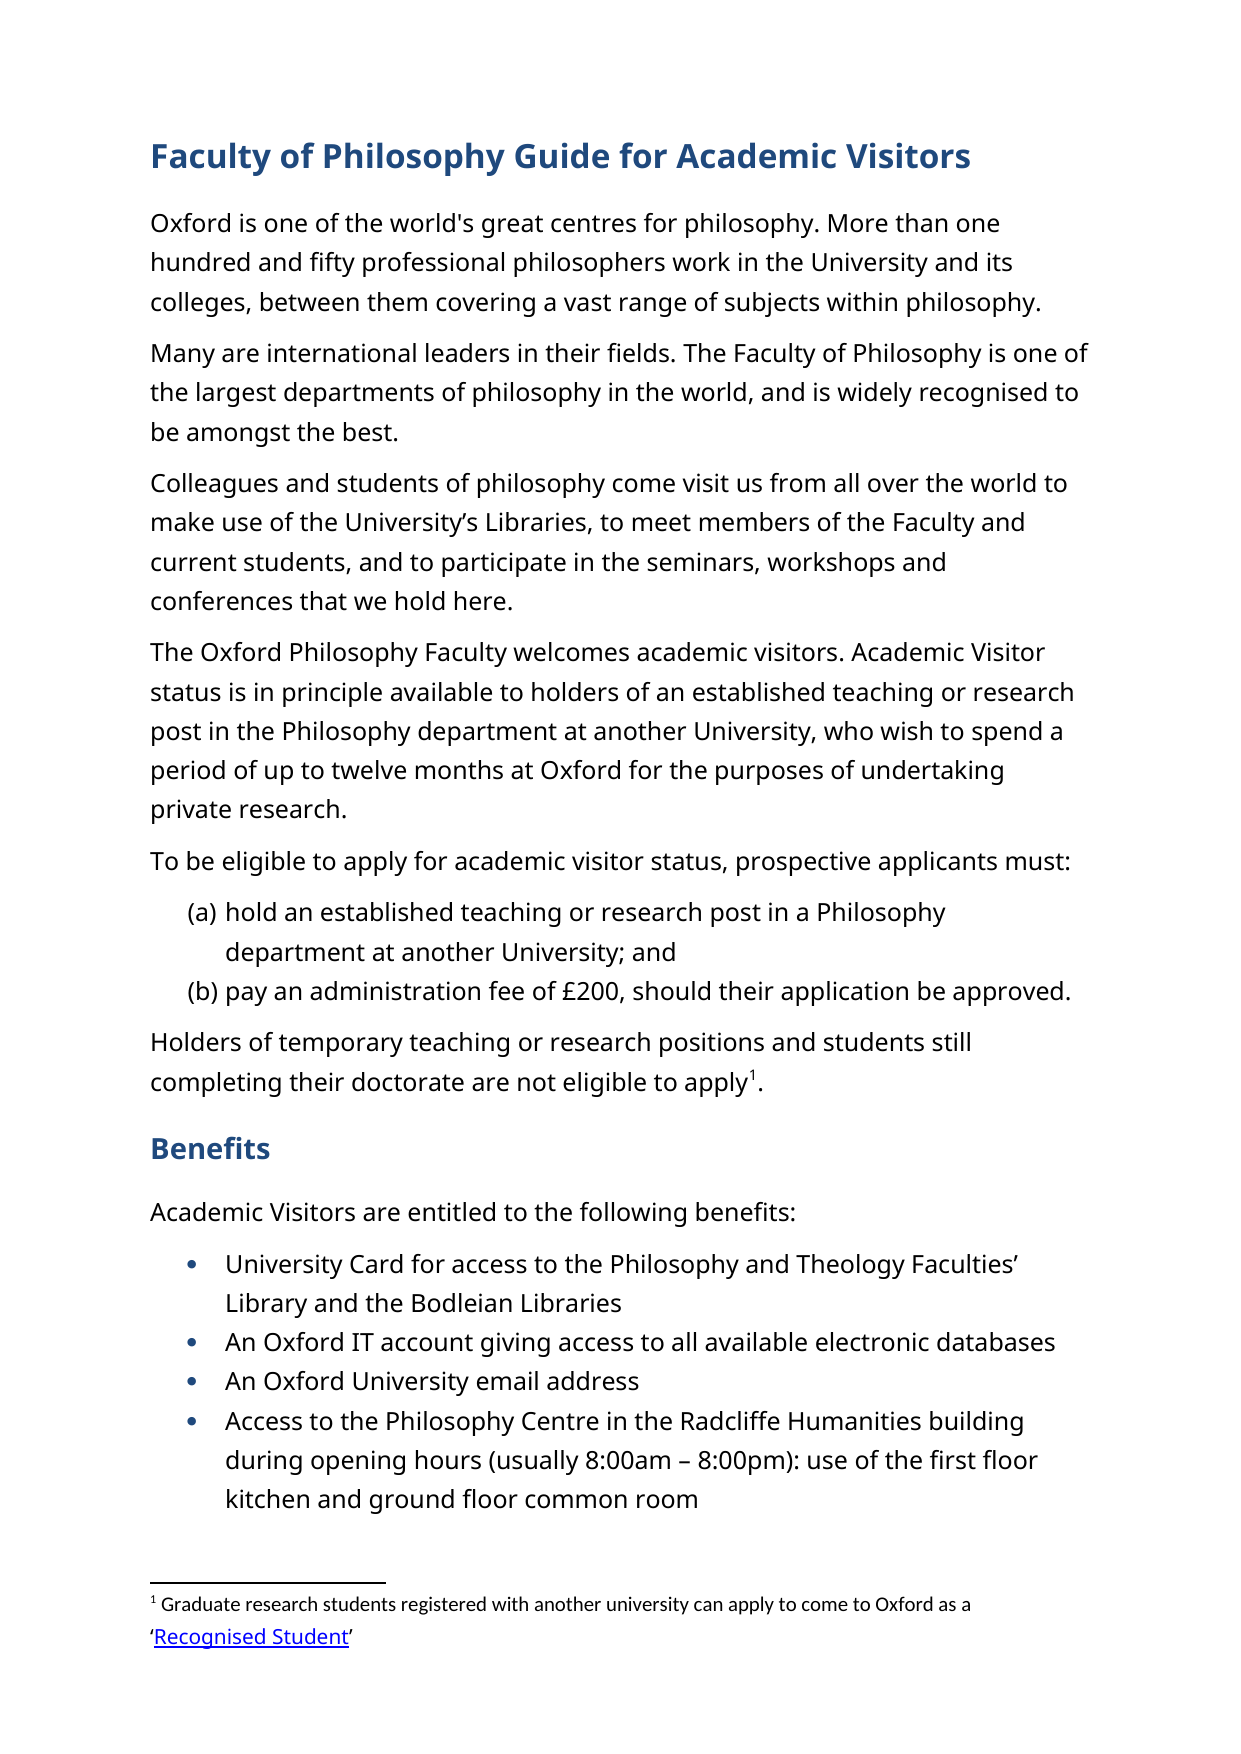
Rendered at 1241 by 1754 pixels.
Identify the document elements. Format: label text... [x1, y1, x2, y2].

list Access to the Philosophy Centre in the Radcliffe Humanities building during opening hours (usually 8:00am – 8:00pm): use of the first floor kitchen and ground floor common room [187, 1403, 1090, 1516]
text Holders of temporary teaching or research positions and students still completing their doctorate are not eligible to apply. [150, 1025, 1090, 1098]
text Academic Visitors are entitled to the following benefits: [150, 1195, 1090, 1229]
text Many are international leaders in their fields. The Faculty of Philosophy is one of the largest departments of philosophy in the world, and is widely recognised to be amongst the best. [150, 336, 1090, 448]
list pay an administration fee of £200, should their application be approved. [187, 973, 1090, 1007]
text The Oxford Philosophy Faculty welcomes academic visitors. Academic Visitor status is in principle available to holders of an established teaching or research post in the Philosophy department at another University, who wish to spend a period of up to twelve months at Oxford for the purposes of undertaking private research. [150, 635, 1090, 826]
text Oxford is one of the world's great centres for philosophy. More than one hundred and fifty professional philosophers work in the University and its colleges, between them covering a vast range of subjects within philosophy. [150, 206, 1090, 318]
list hold an established teaching or research post in a Philosophy department at another University; and [187, 895, 1090, 968]
subtitle Benefits [150, 1128, 1090, 1168]
subtitle Faculty of Philosophy Guide for Academic Visitors [150, 133, 1090, 178]
text Colleagues and students of philosophy come visit us from all over the world to make use of the University’s Libraries, to meet members of the Faculty and current students, and to participate in the seminars, workshops and conferences that we hold here. [150, 466, 1090, 617]
list An Oxford IT account giving access to all available electronic databases [187, 1325, 1090, 1359]
list University Card for access to the Philosophy and Theology Faculties’ Library and the Bodleian Libraries [187, 1246, 1090, 1320]
list An Oxford University email address [187, 1364, 1090, 1398]
text To be eligible to apply for academic visitor status, prospective applicants must: [150, 843, 1090, 877]
